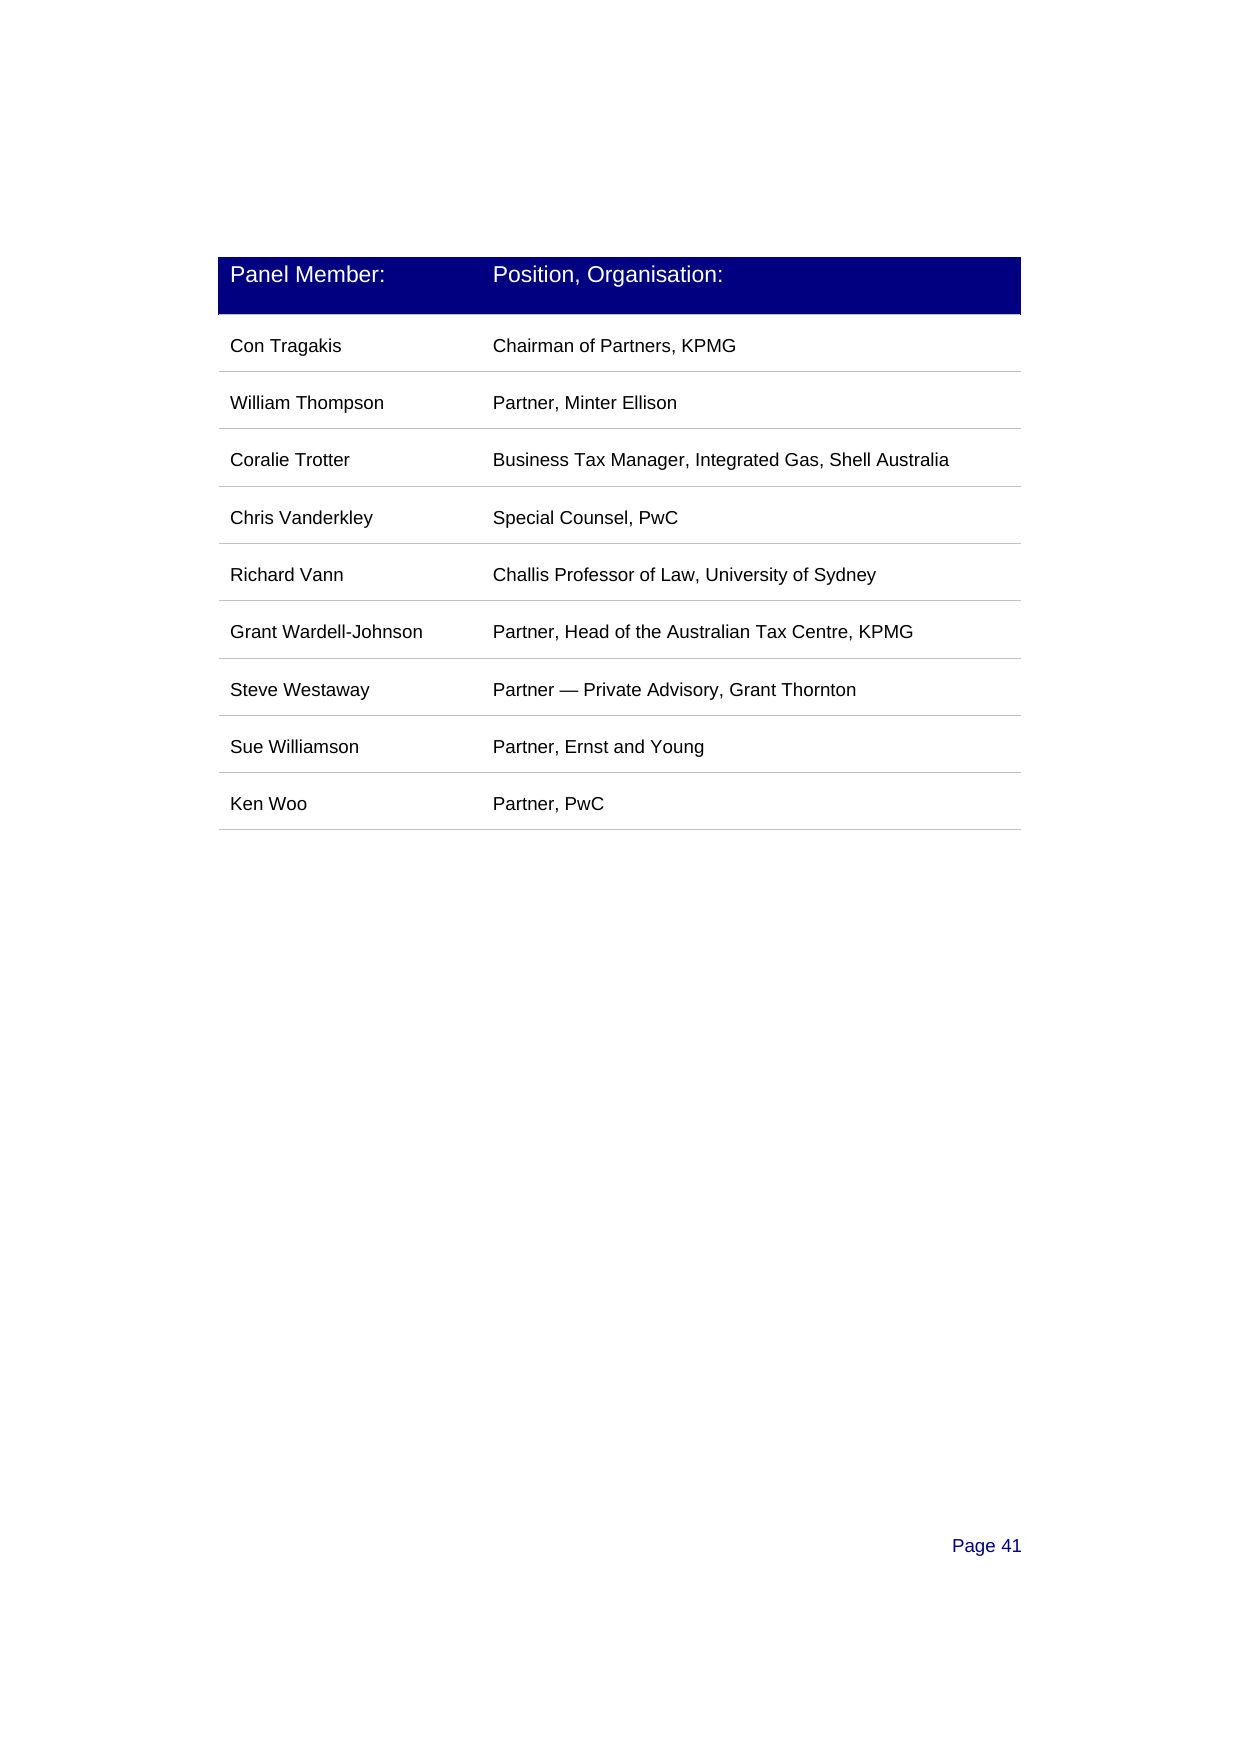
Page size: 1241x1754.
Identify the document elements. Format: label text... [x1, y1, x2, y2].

table_cell Partner — Private Advisory, Grant Thornton [481, 659, 1021, 715]
table_cell Richard Vann [219, 544, 481, 600]
table_cell Coralie Trotter [219, 429, 481, 486]
table_cell Partner, PwC [481, 773, 1021, 829]
table_cell Chris Vanderkley [219, 487, 481, 543]
table_cell Challis Professor of Law, University of Sydney [481, 544, 1021, 600]
table_cell Con Tragakis [219, 315, 481, 371]
table_cell Partner, Head of the Australian Tax Centre, KPMG [481, 601, 1021, 657]
table_cell Steve Westaway [219, 659, 481, 715]
table_cell Sue Williamson [219, 716, 481, 772]
table_cell Ken Woo [219, 773, 481, 829]
table_header Position, Organisation: [481, 258, 1020, 314]
table_cell Grant Wardell-Johnson [219, 601, 481, 657]
table_cell Partner, Ernst and Young [481, 716, 1021, 772]
table_cell Chairman of Partners, KPMG [481, 315, 1021, 371]
table_cell Partner, Minter Ellison [481, 372, 1021, 428]
table_header Panel Member: [219, 258, 481, 314]
table_cell William Thompson [219, 372, 481, 428]
table_cell Special Counsel, PwC [481, 487, 1021, 543]
table_cell Business Tax Manager, Integrated Gas, Shell Australia [481, 429, 1021, 486]
